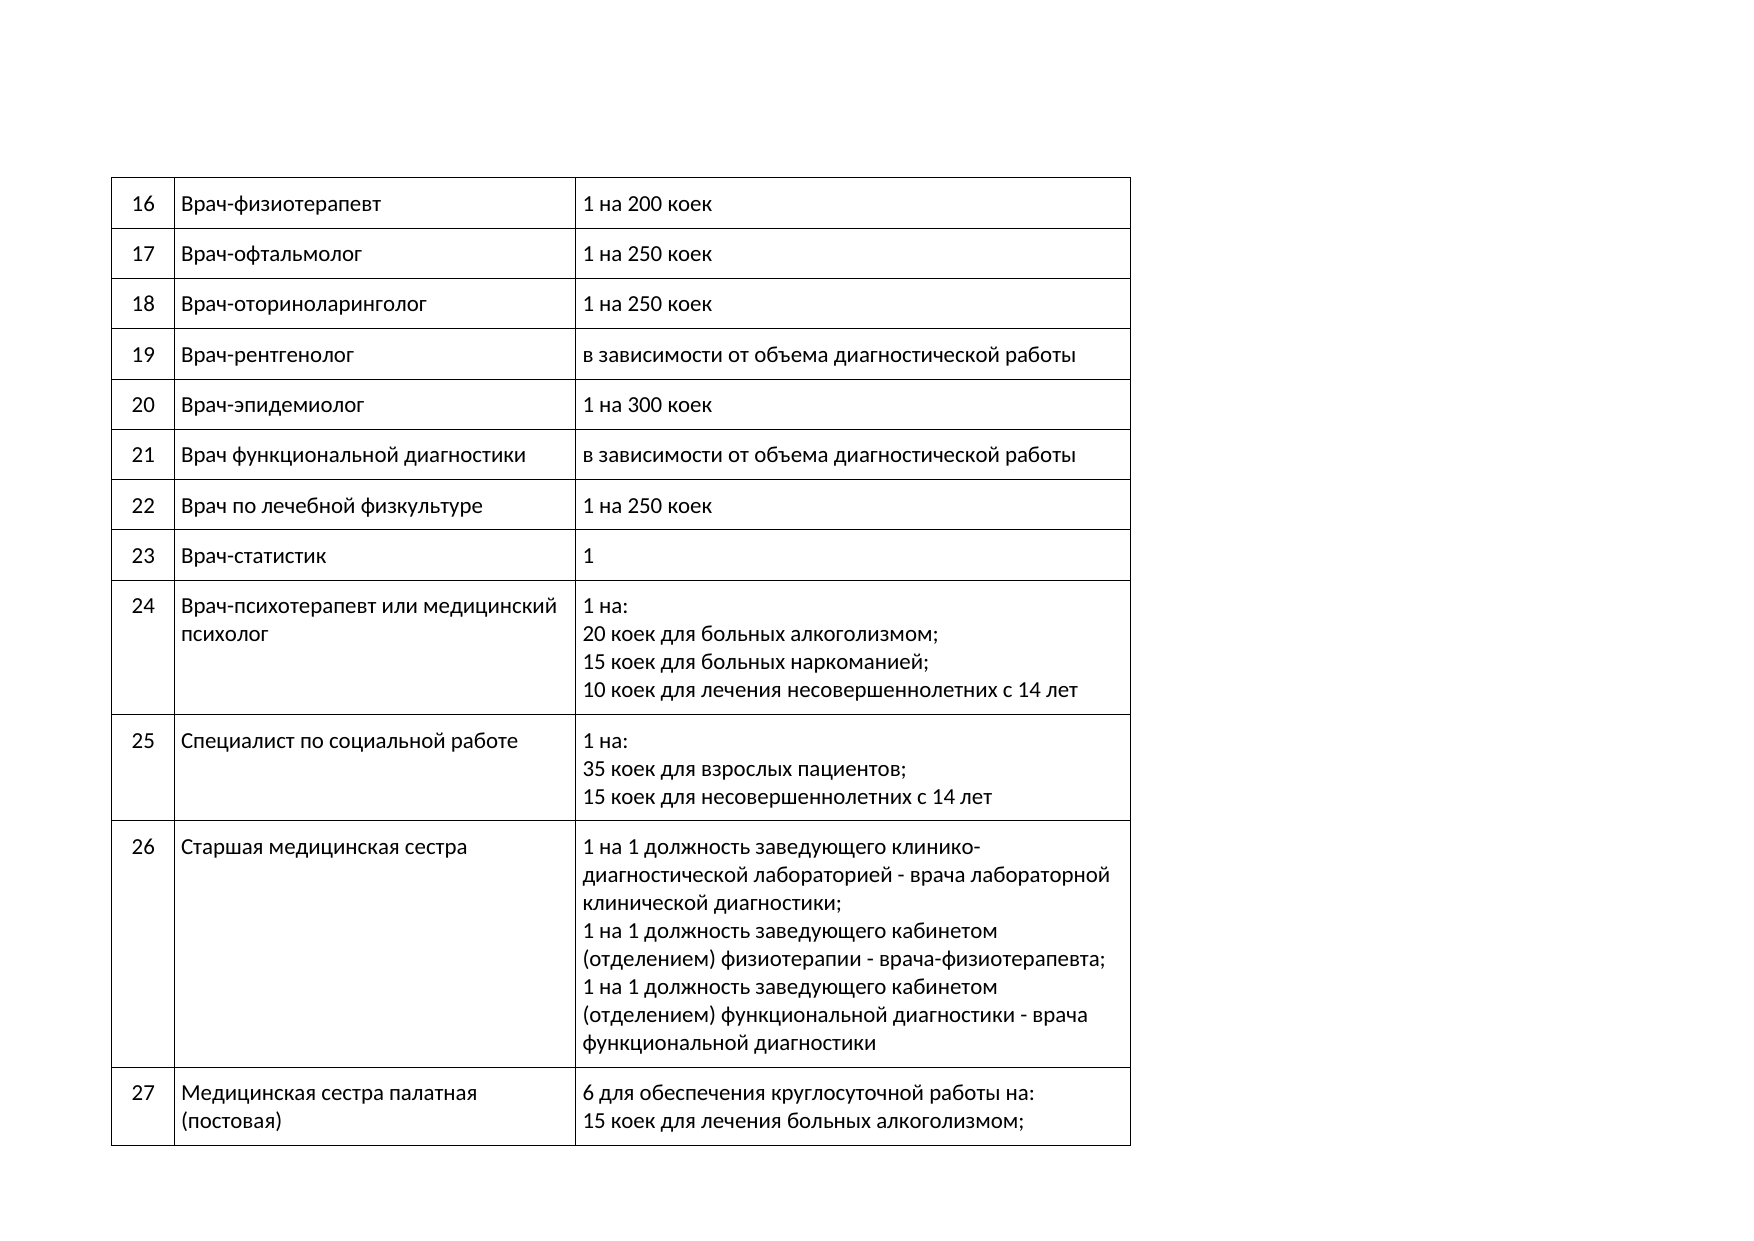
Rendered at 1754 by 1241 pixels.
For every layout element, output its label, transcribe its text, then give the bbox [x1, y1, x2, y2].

table_cell в зависимости от объема диагностической работы [576, 430, 1130, 479]
table_cell Врач-психотерапевт или медицинский психолог [175, 581, 575, 714]
table_cell Врач-рентгенолог [175, 329, 575, 378]
table_cell 26 [112, 821, 174, 1067]
table_cell Старшая медицинская сестра [175, 821, 575, 1067]
table_cell Специалист по социальной работе [175, 715, 575, 820]
table_cell 16 [112, 178, 174, 227]
table_cell 24 [112, 581, 174, 714]
table_cell Врач функциональной диагностики [175, 430, 575, 479]
table_cell 1 [576, 530, 1130, 580]
table_cell 19 [112, 329, 174, 378]
table_cell 22 [112, 480, 174, 529]
table_cell 20 [112, 380, 174, 429]
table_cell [175, 1068, 575, 1145]
table_cell Врач-оториноларинголог [175, 279, 575, 328]
table_cell 1 на 250 коек [576, 279, 1130, 328]
table_cell Врач-физиотерапевт [175, 178, 575, 227]
table_cell Врач-офтальмолог [175, 229, 575, 278]
table_cell 25 [112, 715, 174, 820]
table_cell Врач-эпидемиолог [175, 380, 575, 429]
table_cell 1 на 200 коек [576, 178, 1130, 227]
table_cell 17 [112, 229, 174, 278]
table_cell 1 на 300 коек [576, 380, 1130, 429]
table_cell 1 на: 35 коек для взрослых пациентов; 15 коек для несовершеннолетних с 14 лет [576, 715, 1130, 820]
table_cell 18 [112, 279, 174, 328]
table_cell 1 на 250 коек [576, 480, 1130, 529]
table_cell 27 [112, 1068, 174, 1145]
table_cell Врач-статистик [175, 530, 575, 580]
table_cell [576, 1068, 1130, 1145]
table_cell 1 на 250 коек [576, 229, 1130, 278]
table_cell в зависимости от объема диагностической работы [576, 329, 1130, 378]
table_cell 1 на 1 должность заведующего клинико-диагностической лабораторией - врача лабораторной клинической диагностики; 1 на 1 должность заведующего кабинетом (отделением) физиотерапии - врача-физиотерапевта; 1 на 1 должность заведующего кабинетом (отделением) функциональной диагностики - врача функциональной диагностики [576, 821, 1130, 1067]
table_cell 21 [112, 430, 174, 479]
table_cell Врач по лечебной физкультуре [175, 480, 575, 529]
table_cell 1 на: 20 коек для больных алкоголизмом; 15 коек для больных наркоманией; 10 коек для лечения несовершеннолетних с 14 лет [576, 581, 1130, 714]
table_cell 23 [112, 530, 174, 580]
